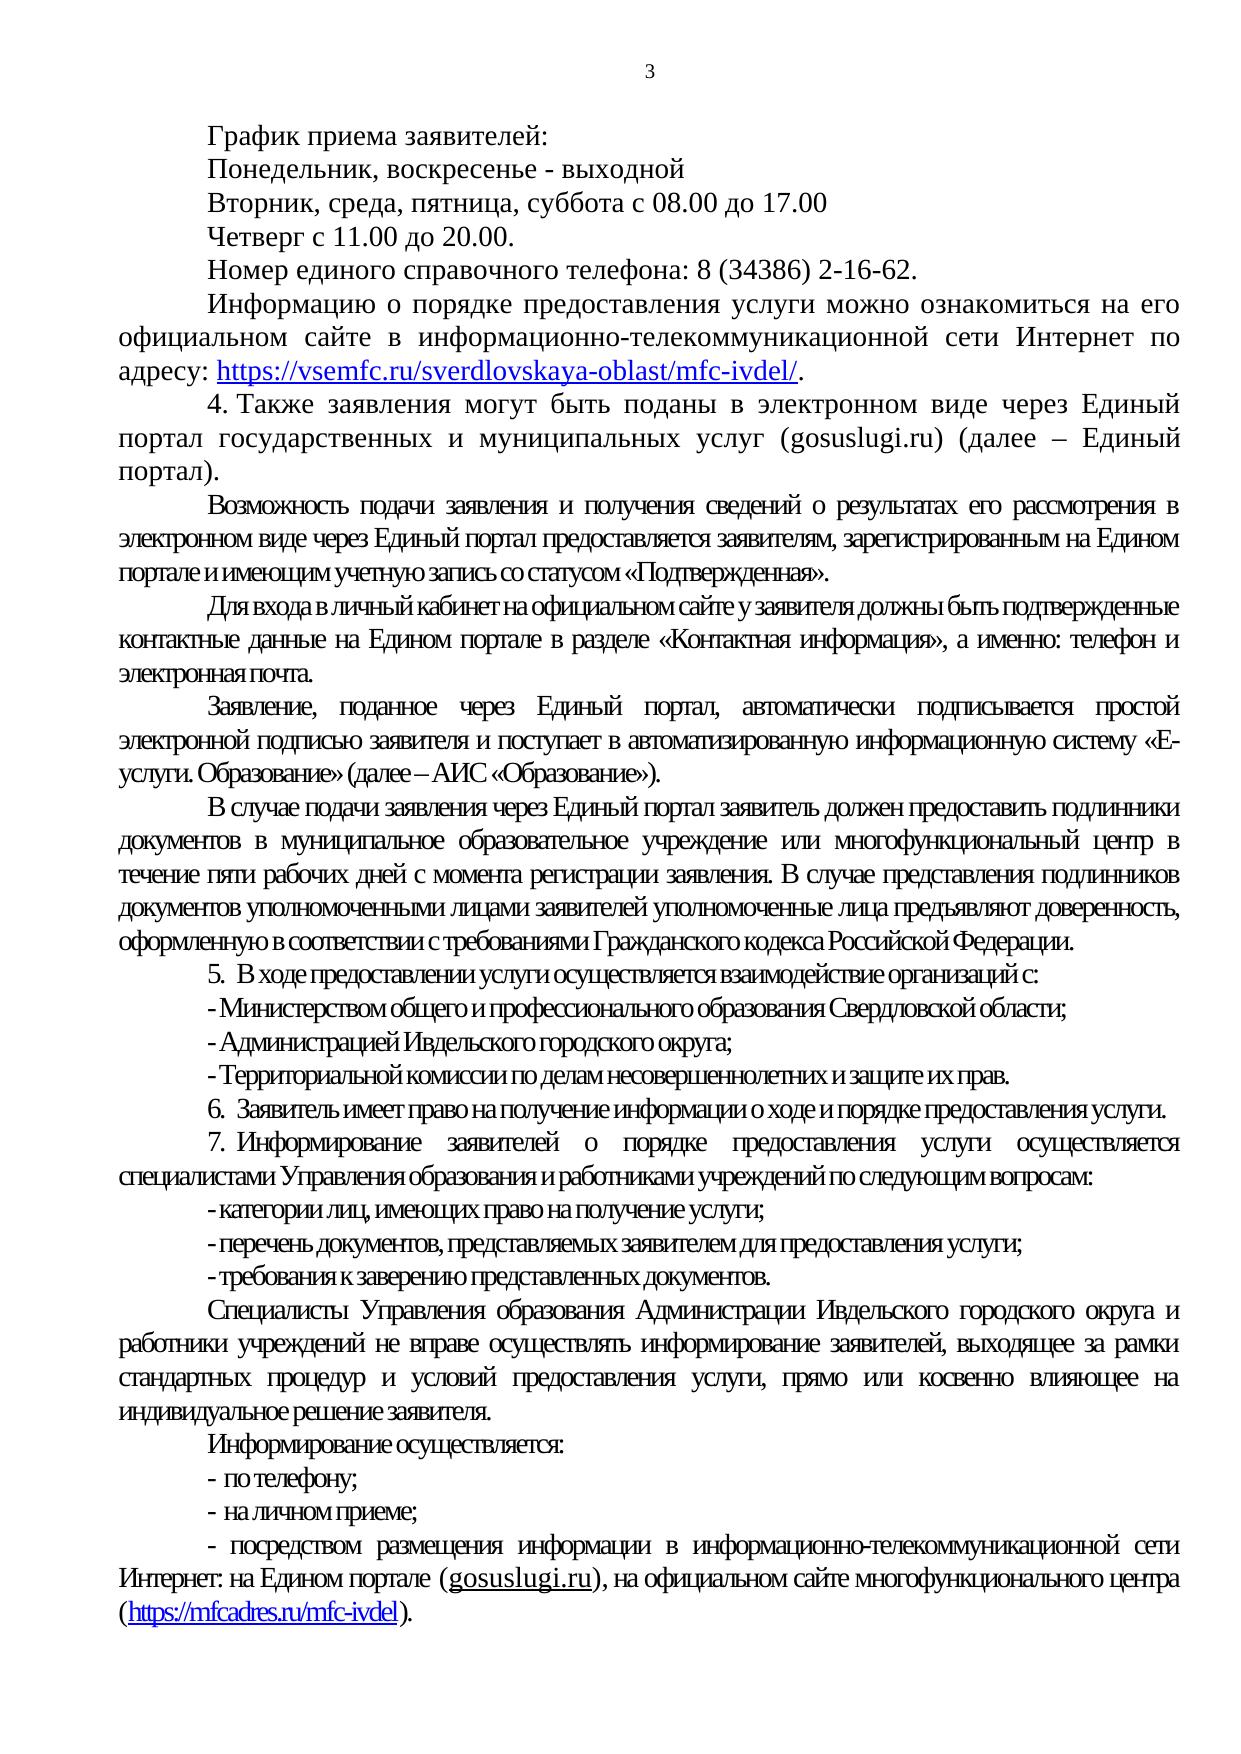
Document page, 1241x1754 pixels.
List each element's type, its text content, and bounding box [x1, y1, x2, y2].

text Понедельник, воскресенье - выходной [118, 152, 1181, 185]
list - по телефону; [118, 1460, 1181, 1493]
list Возможность подачи заявления и получения сведений о результатах его рассмотрения в электронном виде через Единый портал предоставляется заявителям, зарегистрированным на Едином портале и имеющим учетную запись со статусом «Подтвержденная». [118, 487, 1181, 588]
text Четверг с 11.00 до 20.00. [118, 219, 1181, 252]
list Информирование заявителей о порядке предоставления услуги осуществляется специалистами Управления образования и работниками учреждений по следующим вопросам: [118, 1124, 1181, 1191]
text Вторник, среда, пятница, суббота с 08.00 до 17.00 [118, 185, 1181, 219]
list В случае подачи заявления через Единый портал заявитель должен предоставить подлинники документов в муниципальное образовательное учреждение или многофункциональный центр в течение пяти рабочих дней с момента регистрации заявления. В случае представления подлинников документов уполномоченными лицами заявителей уполномоченные лица предъявляют доверенность, оформленную в соответствии с требованиями Гражданского кодекса Российской Федерации. [118, 789, 1181, 957]
text Информацию о порядке предоставления услуги можно ознакомиться на его официальном сайте в информационно-телекоммуникационной сети Интернет по адресу: https://vsemfc.ru/sverdlovskaya-oblast/mfc-ivdel/. [118, 286, 1181, 386]
list Заявление, поданное через Единый портал, автоматически подписывается простой электронной подписью заявителя и поступает в автоматизированную информационную систему «Е-услуги. Образование» (далее – АИС «Образование»). [118, 688, 1181, 789]
list Также заявления могут быть поданы в электронном виде через Единый портал государственных и муниципальных услуг (gosuslugi.ru) (далее – Единый портал). [118, 386, 1181, 487]
list Информирование осуществляется: [118, 1426, 1181, 1460]
list - требования к заверению представленных документов. [118, 1258, 1181, 1292]
list - Администрацией Ивдельского городского округа; [207, 1024, 1181, 1057]
list В ходе предоставлении услуги осуществляется взаимодействие организаций с: [118, 957, 1181, 990]
list - перечень документов, представляемых заявителем для предоставления услуги; [118, 1225, 1181, 1258]
list - категории лиц, имеющих право на получение услуги; [118, 1191, 1181, 1225]
text Номер единого справочного телефона: 8 (34386) 2-16-62. [118, 252, 1181, 286]
list - Министерством общего и профессионального образования Свердловской области; [207, 990, 1181, 1024]
list - на личном приеме; [118, 1493, 1181, 1527]
list Специалисты Управления образования Администрации Ивдельского городского округа и работники учреждений не вправе осуществлять информирование заявителей, выходящее за рамки стандартных процедур и условий предоставления услуги, прямо или косвенно влияющее на индивидуальное решение заявителя. [118, 1292, 1181, 1426]
list Для входа в личный кабинет на официальном сайте у заявителя должны быть подтвержденные контактные данные на Едином портале в разделе «Контактная информация», а именно: телефон и электронная почта. [118, 588, 1181, 688]
list - посредством размещения информации в информационно-телекоммуникационной сети Интернет: на Едином портале (gosuslugi.ru), на официальном сайте многофункционального центра (https://mfcadres.ru/mfc-ivdel). [118, 1527, 1181, 1627]
list - Территориальной комиссии по делам несовершеннолетних и защите их прав. [207, 1057, 1181, 1091]
list Заявитель имеет право на получение информации о ходе и порядке предоставления услуги. [118, 1091, 1181, 1124]
text График приема заявителей: [118, 118, 1181, 152]
